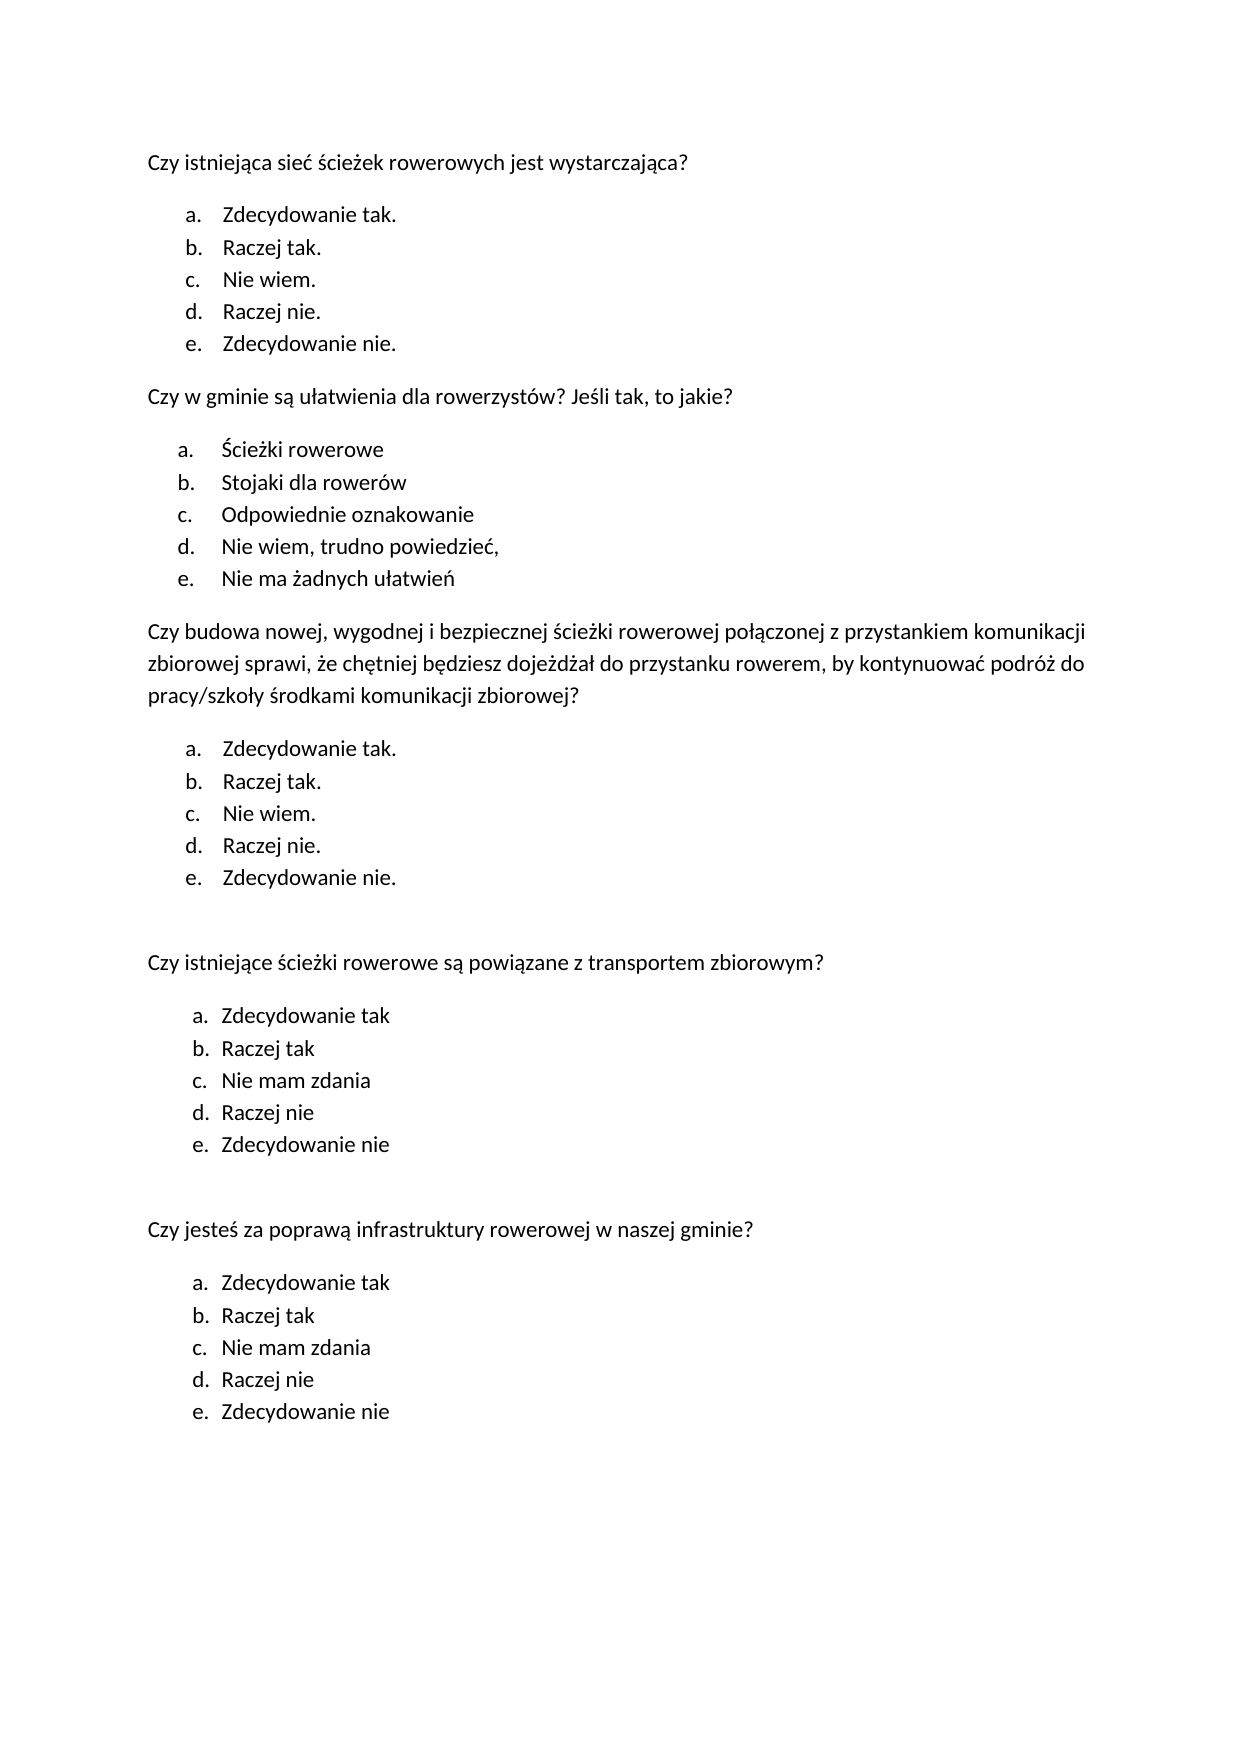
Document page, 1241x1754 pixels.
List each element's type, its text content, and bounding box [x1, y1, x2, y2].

text Czy w gminie są ułatwienia dla rowerzystów? Jeśli tak, to jakie? [148, 382, 1093, 410]
list Zdecydowanie nie [192, 1397, 1093, 1490]
list Ścieżki rowerowe [177, 435, 1093, 463]
list Raczej tak. [185, 767, 1093, 795]
text Czy budowa nowej, wygodnej i bezpiecznej ścieżki rowerowej połączonej z przystankiem komunikacji zbiorowej sprawi, że chętniej będziesz dojeżdżał do przystanku rowerem, by kontynuować podróż do pracy/szkoły środkami komunikacji zbiorowej? [148, 617, 1093, 709]
list Odpowiednie oznakowanie [177, 500, 1093, 528]
list Nie wiem. [185, 799, 1093, 827]
list Nie wiem. [185, 265, 1093, 293]
list Zdecydowanie nie. [185, 329, 1093, 357]
list Raczej tak [192, 1301, 1093, 1329]
list Raczej nie. [185, 831, 1093, 859]
list Raczej nie [192, 1365, 1093, 1393]
list Raczej nie. [185, 297, 1093, 325]
text Czy jesteś za poprawą infrastruktury rowerowej w naszej gminie? [148, 1216, 1093, 1243]
list Zdecydowanie nie. [185, 863, 1093, 891]
list Nie ma żadnych ułatwień [177, 564, 1093, 592]
list Nie mam zdania [192, 1066, 1093, 1094]
list Raczej tak. [185, 233, 1093, 261]
list Nie mam zdania [192, 1333, 1093, 1361]
list Zdecydowanie tak [192, 1268, 1093, 1297]
list Zdecydowanie tak. [185, 201, 1093, 229]
list Zdecydowanie tak. [185, 734, 1093, 763]
text Czy istniejąca sieć ścieżek rowerowych jest wystarczająca? [148, 148, 1093, 176]
list Stojaki dla rowerów [177, 468, 1093, 496]
list Nie wiem, trudno powiedzieć, [177, 532, 1093, 560]
list Zdecydowanie tak [192, 1002, 1093, 1029]
text Czy istniejące ścieżki rowerowe są powiązane z transportem zbiorowym? [148, 948, 1093, 977]
list Raczej nie [192, 1098, 1093, 1126]
list Zdecydowanie nie [192, 1130, 1093, 1158]
list Raczej tak [192, 1034, 1093, 1062]
